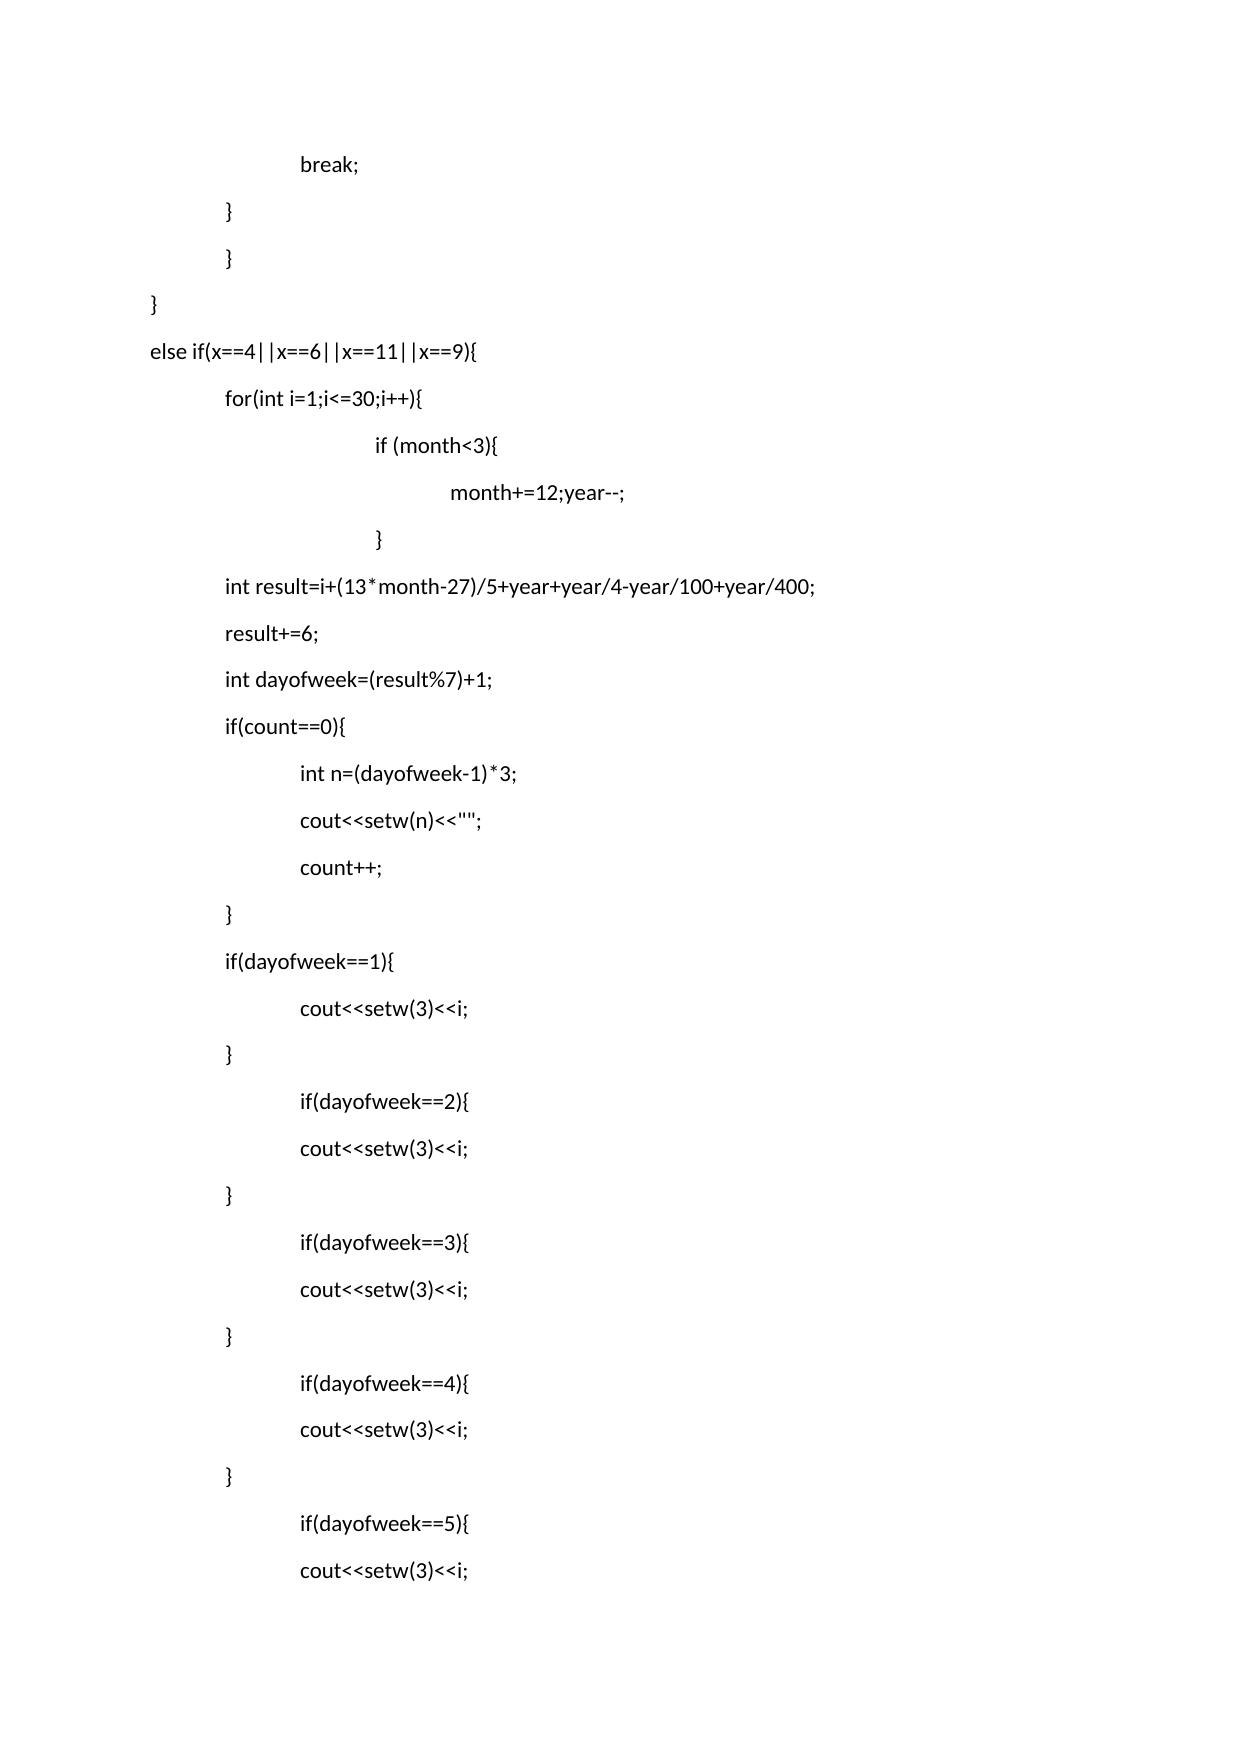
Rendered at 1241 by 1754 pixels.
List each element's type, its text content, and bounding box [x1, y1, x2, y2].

text } [150, 1322, 1090, 1350]
text if(dayofweek==2){ [150, 1087, 1090, 1116]
text if(dayofweek==4){ [150, 1369, 1090, 1397]
text month+=12;year--; [150, 478, 1090, 506]
text result+=6; [150, 619, 1090, 647]
text } [150, 525, 1090, 553]
text int n=(dayofweek-1)*3; [150, 759, 1090, 787]
text cout<<setw(3)<<i; [150, 1556, 1090, 1584]
text if(dayofweek==1){ [150, 947, 1090, 975]
text if(dayofweek==5){ [150, 1509, 1090, 1537]
text } [150, 1181, 1090, 1209]
text } [150, 244, 1090, 272]
text cout<<setw(3)<<i; [150, 1134, 1090, 1162]
text break; [150, 150, 1090, 178]
text cout<<setw(3)<<i; [150, 994, 1090, 1022]
text } [150, 1462, 1090, 1491]
text count++; [150, 853, 1090, 881]
text } [150, 900, 1090, 928]
text int dayofweek=(result%7)+1; [150, 666, 1090, 694]
text if(count==0){ [150, 712, 1090, 741]
text if(dayofweek==3){ [150, 1228, 1090, 1256]
text } [150, 197, 1090, 225]
text int result=i+(13*month-27)/5+year+year/4-year/100+year/400; [150, 572, 1090, 600]
text } [150, 291, 1090, 319]
text } [150, 1041, 1090, 1069]
text for(int i=1;i<=30;i++){ [150, 384, 1090, 412]
text cout<<setw(3)<<i; [150, 1416, 1090, 1444]
text cout<<setw(n)<<""; [150, 806, 1090, 834]
text if (month<3){ [150, 431, 1090, 459]
text else if(x==4||x==6||x==11||x==9){ [150, 337, 1090, 366]
text cout<<setw(3)<<i; [150, 1275, 1090, 1303]
